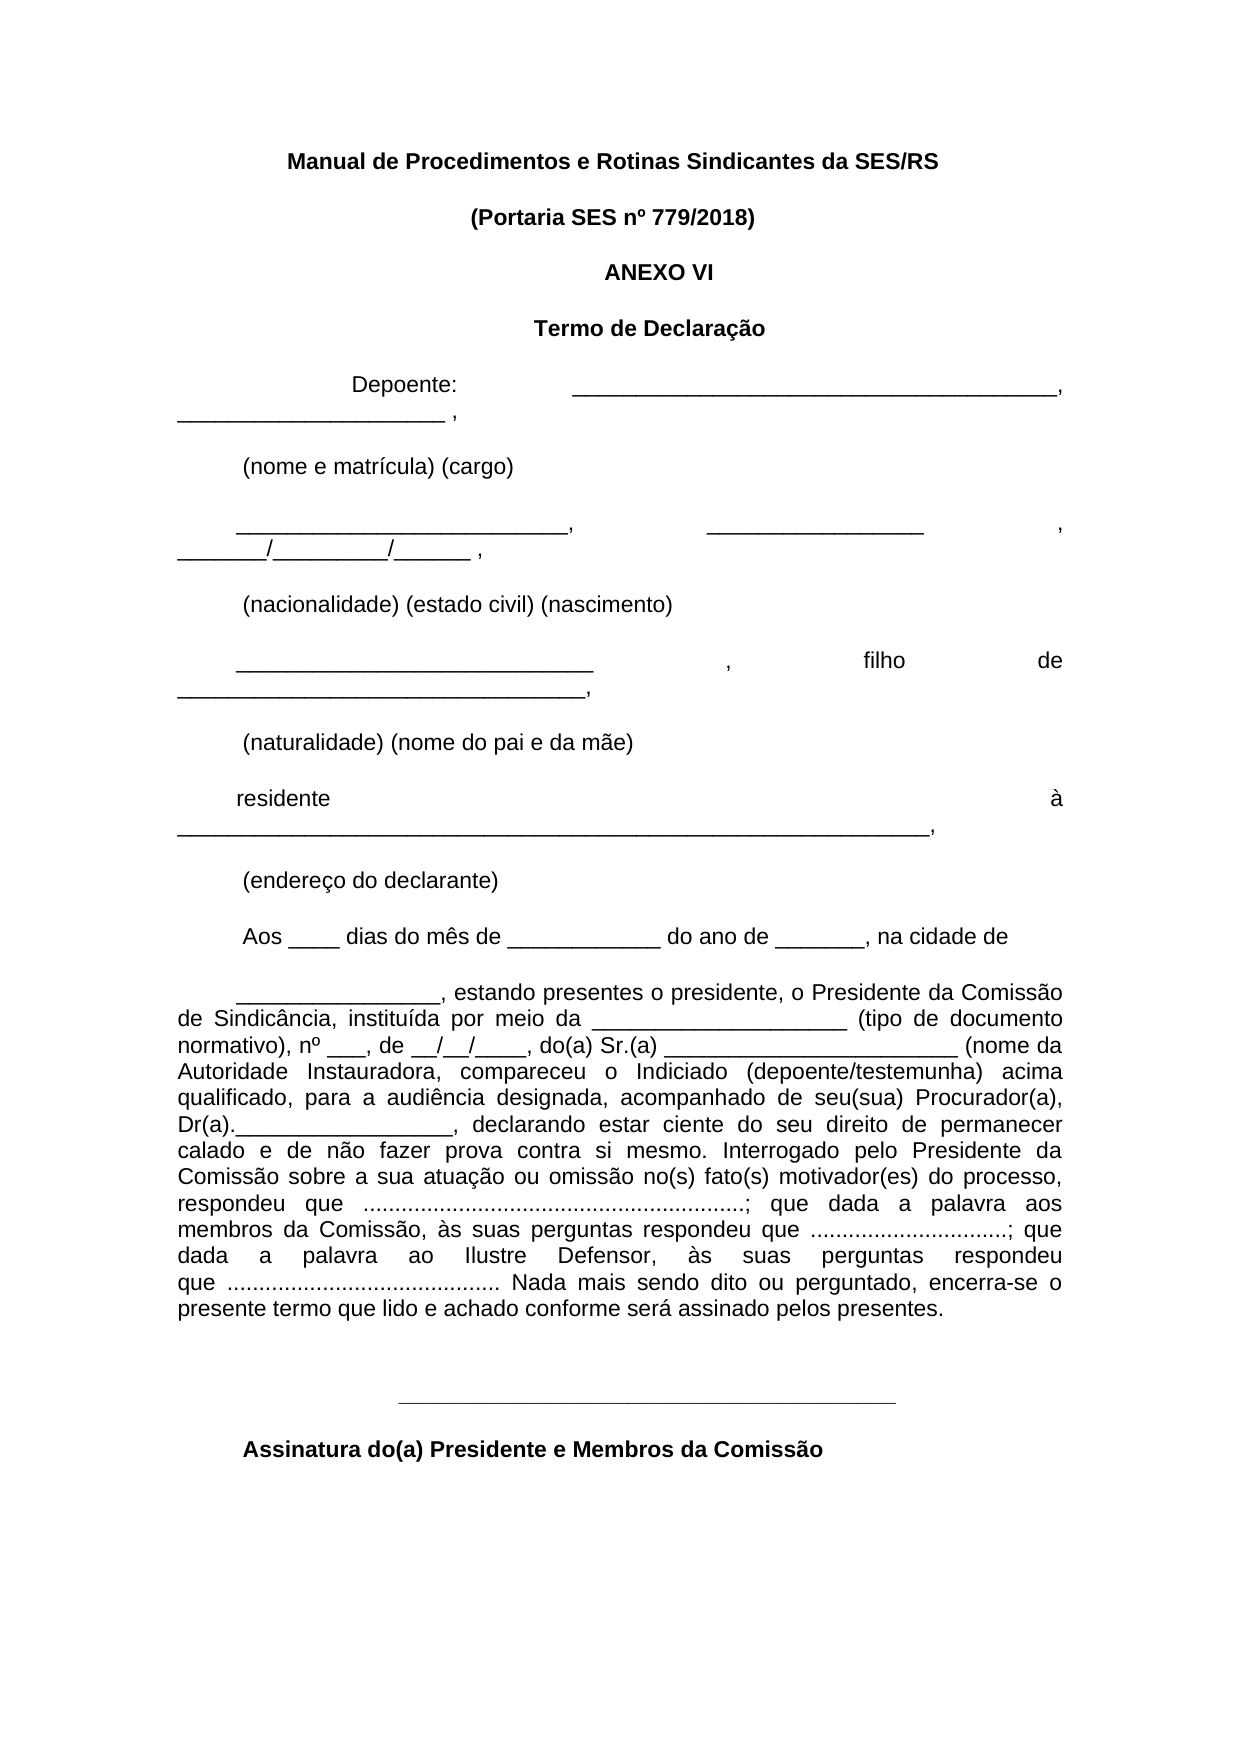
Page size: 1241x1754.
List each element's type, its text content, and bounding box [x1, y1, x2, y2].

text Depoente: ______________________________________, _____________________ , [177, 371, 1063, 424]
text Manual de Procedimentos e Rotinas Sindicantes da SES/RS [177, 148, 1048, 174]
text ____________________________ , filho de ________________________________, [177, 647, 1063, 700]
text (nome e matrícula) (cargo) [177, 453, 1063, 479]
text Assinatura do(a) Presidente e Membros da Comissão [177, 1436, 1063, 1462]
text residente à ___________________________________________________________, [177, 785, 1063, 838]
text (Portaria SES nº 779/2018) [177, 203, 1048, 230]
text Aos ____ dias do mês de ____________ do ano de _______, na cidade de [177, 923, 1063, 949]
text Termo de Declaração [177, 315, 1063, 341]
text ________________, estando presentes o presidente, o Presidente da Comissão de Sindicância, instituída por meio da ____________________ (tipo de documento normativo), nº ___, de __/__/____, do(a) Sr.(a) _______________________ (nome da Autoridade Instauradora, compareceu o Indiciado (depoente/testemunha) acima qualificado, para a audiência designada, acompanhado de seu(sua) Procurador(a), Dr(a)._________________, declarando estar ciente do seu direito de permanecer calado e de não fazer prova contra si mesmo. Interrogado pelo Presidente da Comissão sobre a sua atuação ou omissão no(s) fato(s) motivador(es) do processo, respondeu que ............................................................; que dada a palavra aos membros da Comissão, às suas perguntas respondeu que ...............................; que dada a palavra ao Ilustre Defensor, às suas perguntas respondeu que ........................................... Nada mais sendo dito ou perguntado, encerra-se o presente termo que lido e achado conforme será assinado pelos presentes. [177, 979, 1063, 1321]
text __________________________, _________________ , _______/_________/______ , [177, 509, 1063, 562]
text (naturalidade) (nome do pai e da mãe) [177, 729, 1063, 756]
text (endereço do declarante) [177, 867, 1063, 893]
text _______________________________________ [177, 1351, 1063, 1406]
text ANEXO VI [196, 259, 1063, 286]
text (nacionalidade) (estado civil) (nascimento) [177, 591, 1063, 617]
